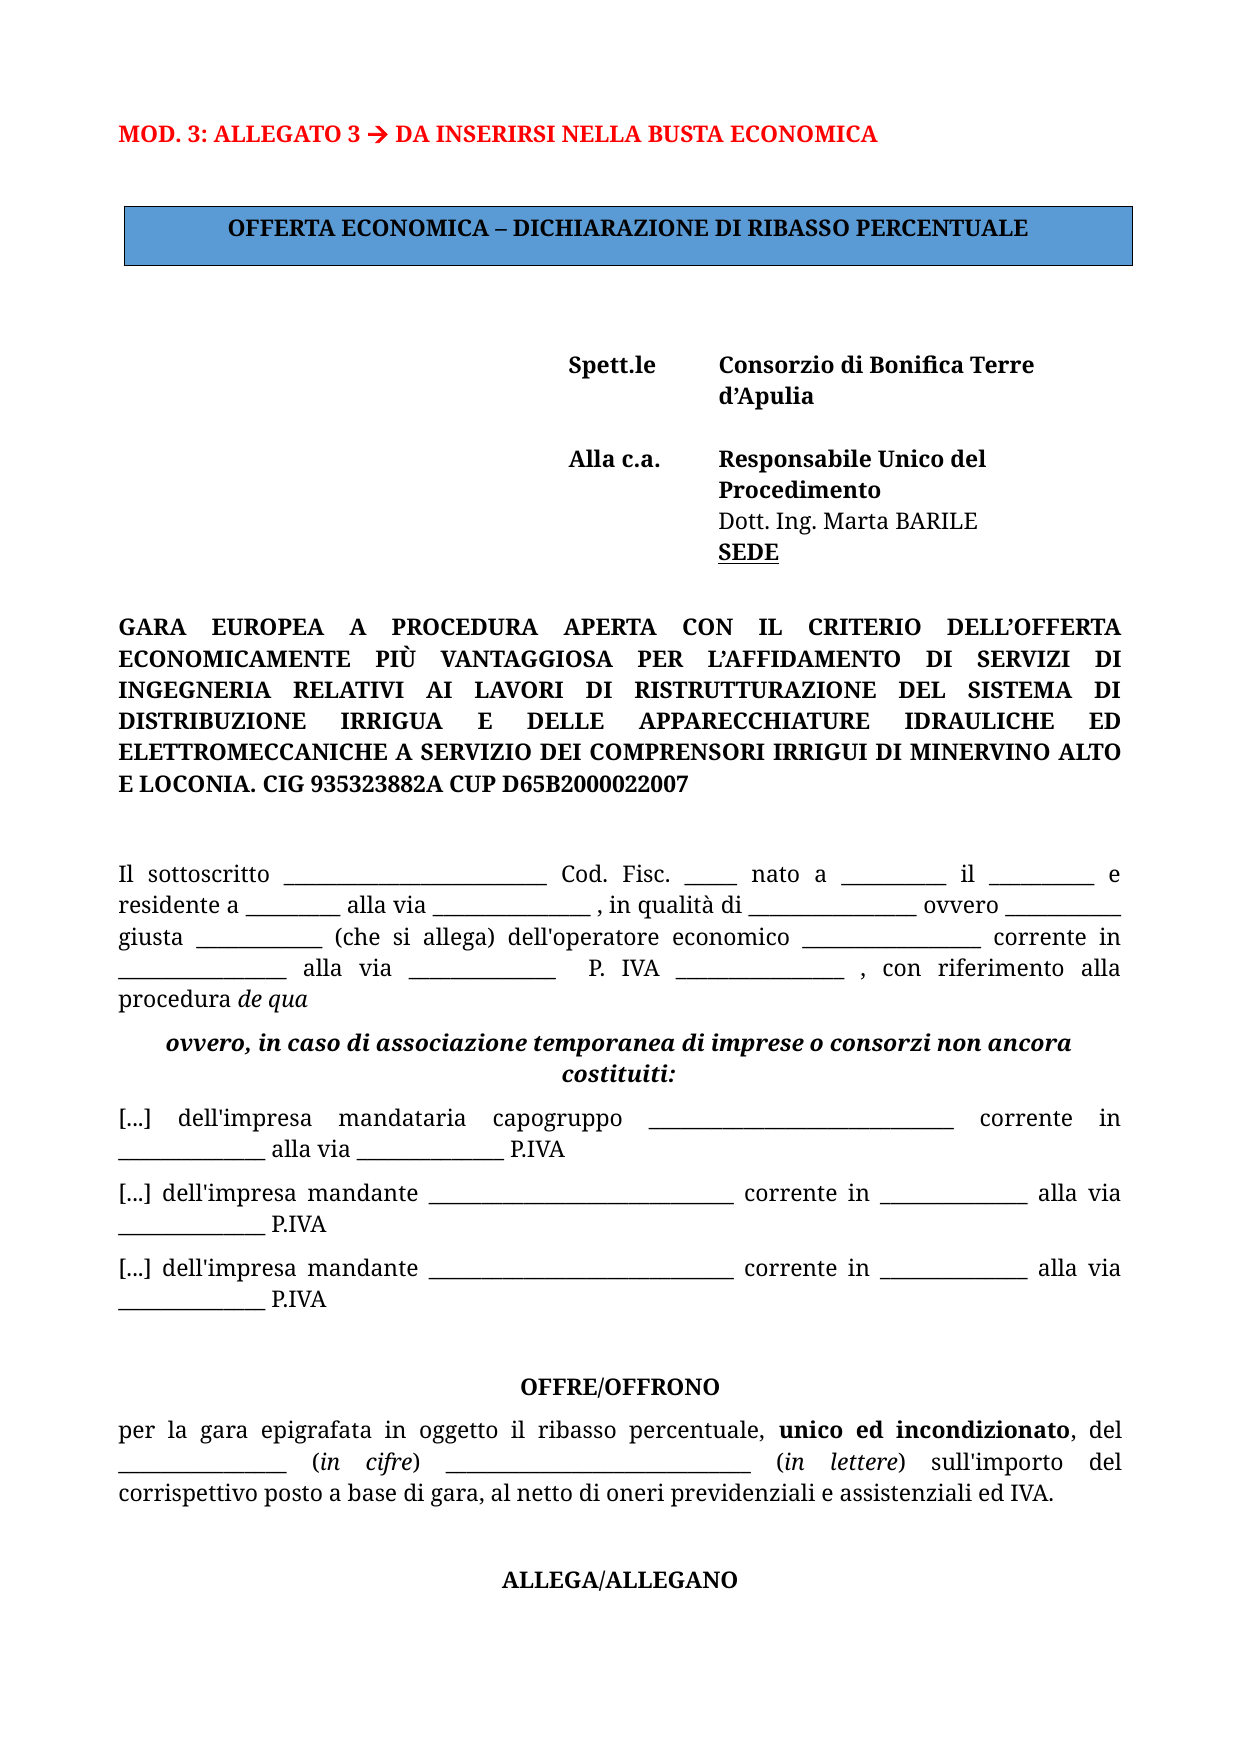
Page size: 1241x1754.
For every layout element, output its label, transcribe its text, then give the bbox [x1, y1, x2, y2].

text [...] dell'impresa mandante _____________________________ corrente in ______________ alla via ______________ P.IVA [118, 1252, 1122, 1314]
text ALLEGA/ALLEGANO [118, 1564, 1122, 1596]
text Dott. Ing. Marta BARILE [118, 505, 1122, 536]
text GARA EUROPEA A PROCEDURA APERTA CON IL CRITERIO DELL’OFFERTA ECONOMICAMENTE PIÙ VANTAGGIOSA PER L’AFFIDAMENTO DI SERVIZI DI INGEGNERIA RELATIVI AI LAVORI DI RISTRUTTURAZIONE DEL SISTEMA DI DISTRIBUZIONE IRRIGUA E DELLE APPARECCHIATURE IDRAULICHE ED ELETTROMECCANICHE A SERVIZIO DEI COMPRENSORI IRRIGUI DI MINERVINO ALTO E LOCONIA. CIG 935323882A CUP D65B2000022007 [118, 611, 1122, 799]
table_header OFFERTA ECONOMICA – DICHIARAZIONE DI RIBASSO PERCENTUALE [125, 207, 1132, 265]
text [...] dell'impresa mandante _____________________________ corrente in ______________ alla via ______________ P.IVA [118, 1177, 1122, 1239]
text ovvero, in caso di associazione temporanea di imprese o consorzi non ancora costituiti: [118, 1027, 1122, 1089]
text OFFRE/OFFRONO [118, 1371, 1122, 1402]
text [...] dell'impresa mandataria capogruppo _____________________________ corrente in ______________ alla via ______________ P.IVA [118, 1102, 1122, 1164]
text SEDE [118, 536, 1122, 568]
text Alla c.a. Responsabile Unico del Procedimento [568, 443, 1122, 505]
text Spett.le Consorzio di Bonifica Terre d’Apulia [568, 349, 1122, 411]
text per la gara epigrafata in oggetto il ribasso percentuale, unico ed incondizionato, del ________________ (in cifre) _____________________________ (in lettere) sull'importo del corrispettivo posto a base di gara, al netto di oneri previdenziali e assistenziali ed IVA. [118, 1414, 1122, 1508]
text Il sottoscritto _________________________ Cod. Fisc. _____ nato a __________ il __________ e residente a _________ alla via _______________ , in qualità di ________________ ovvero ___________ giusta ____________ (che si allega) dell'operatore economico _________________ corrente in ________________ alla via ______________ P. IVA ________________ , con riferimento alla procedura de qua [118, 858, 1122, 1014]
text MOD. 3: ALLEGATO 3 DA INSERIRSI NELLA BUSTA ECONOMICA [118, 118, 1122, 149]
